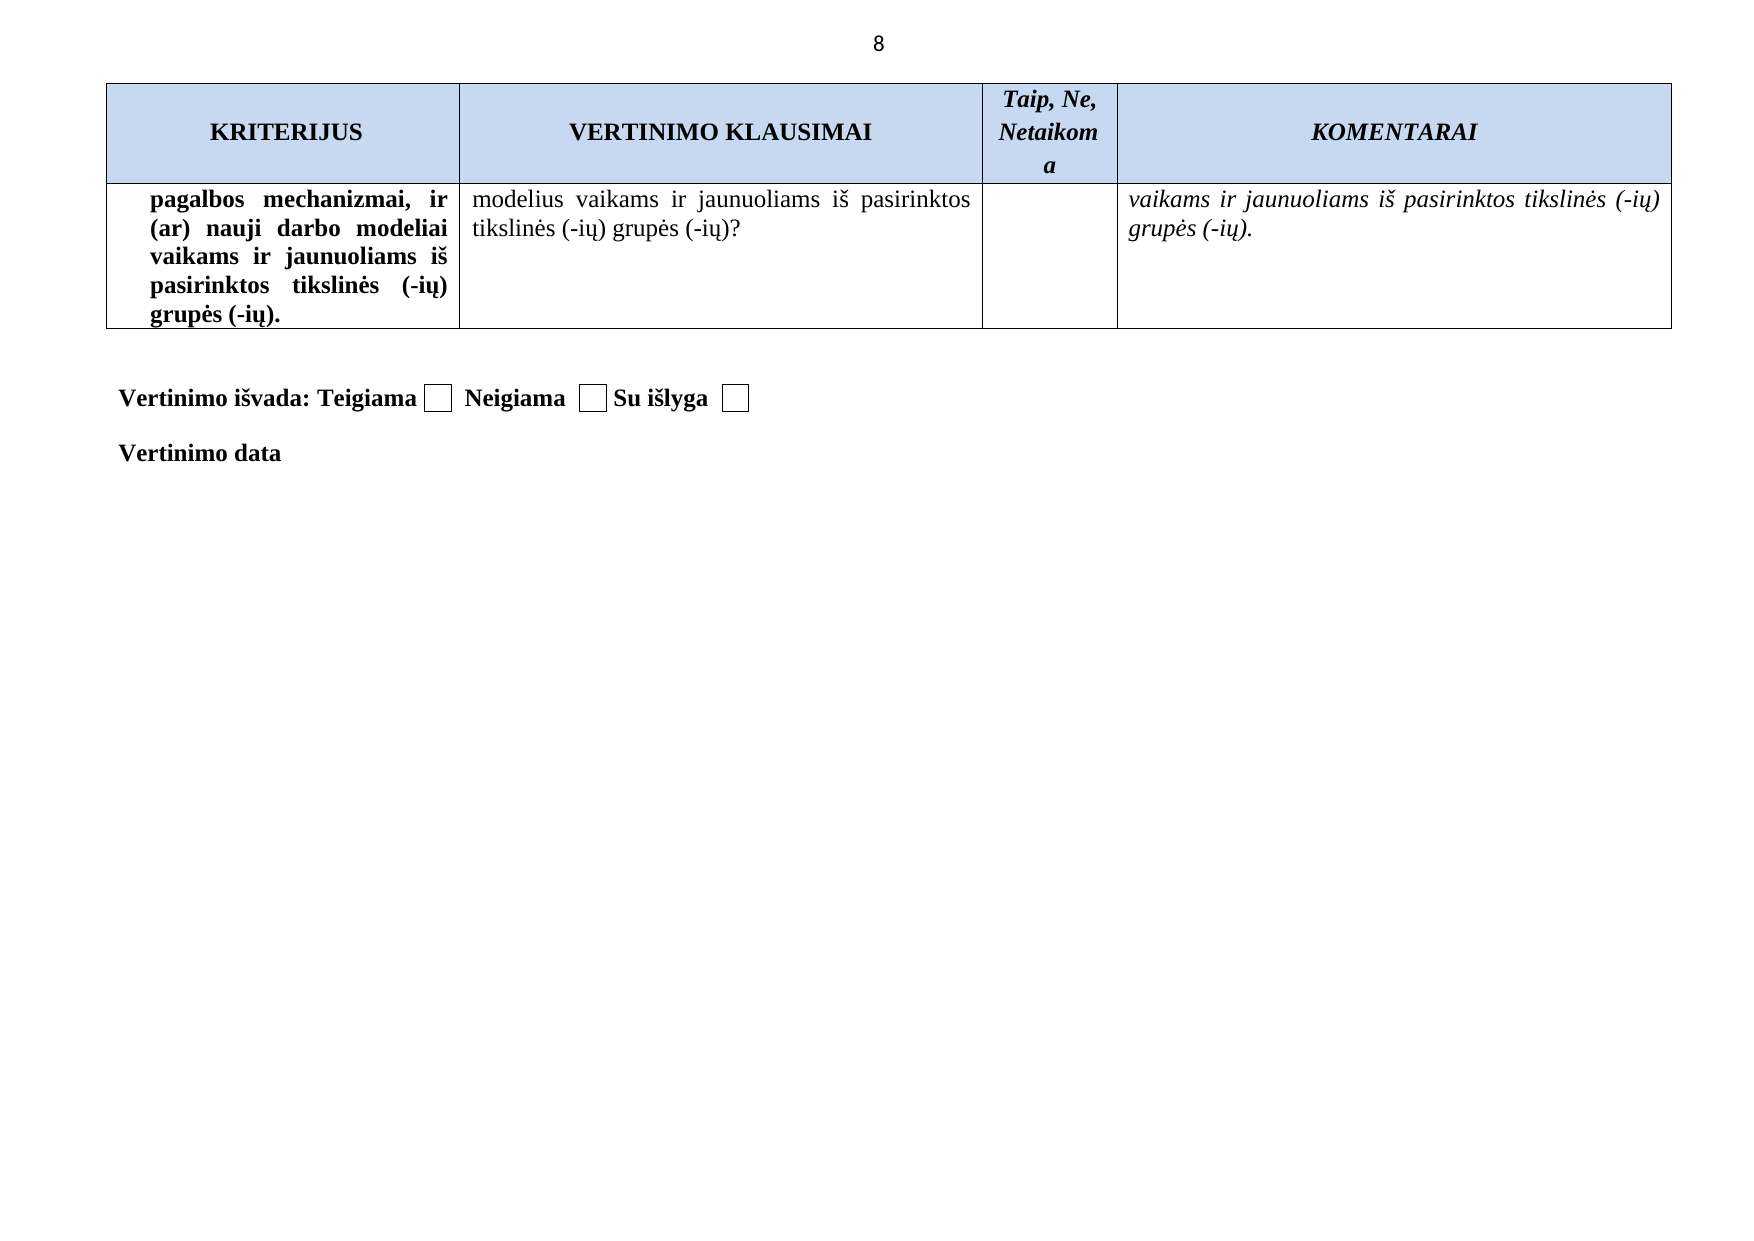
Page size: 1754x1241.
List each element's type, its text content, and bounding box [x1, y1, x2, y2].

table_header KOMENTARAI [1118, 84, 1671, 183]
text Vertinimo data [118, 438, 1639, 467]
table_header VERTINIMO KLAUSIMAI [460, 84, 982, 183]
table_cell [983, 184, 1117, 328]
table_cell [107, 184, 459, 328]
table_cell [1118, 184, 1671, 328]
table_header Taip, Ne, Netaikoma [983, 84, 1117, 183]
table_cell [460, 184, 982, 328]
text Vertinimo išvada: Teigiama Neigiama Su išlyga [118, 383, 1639, 412]
table_header KRITERIJUS [107, 84, 459, 183]
